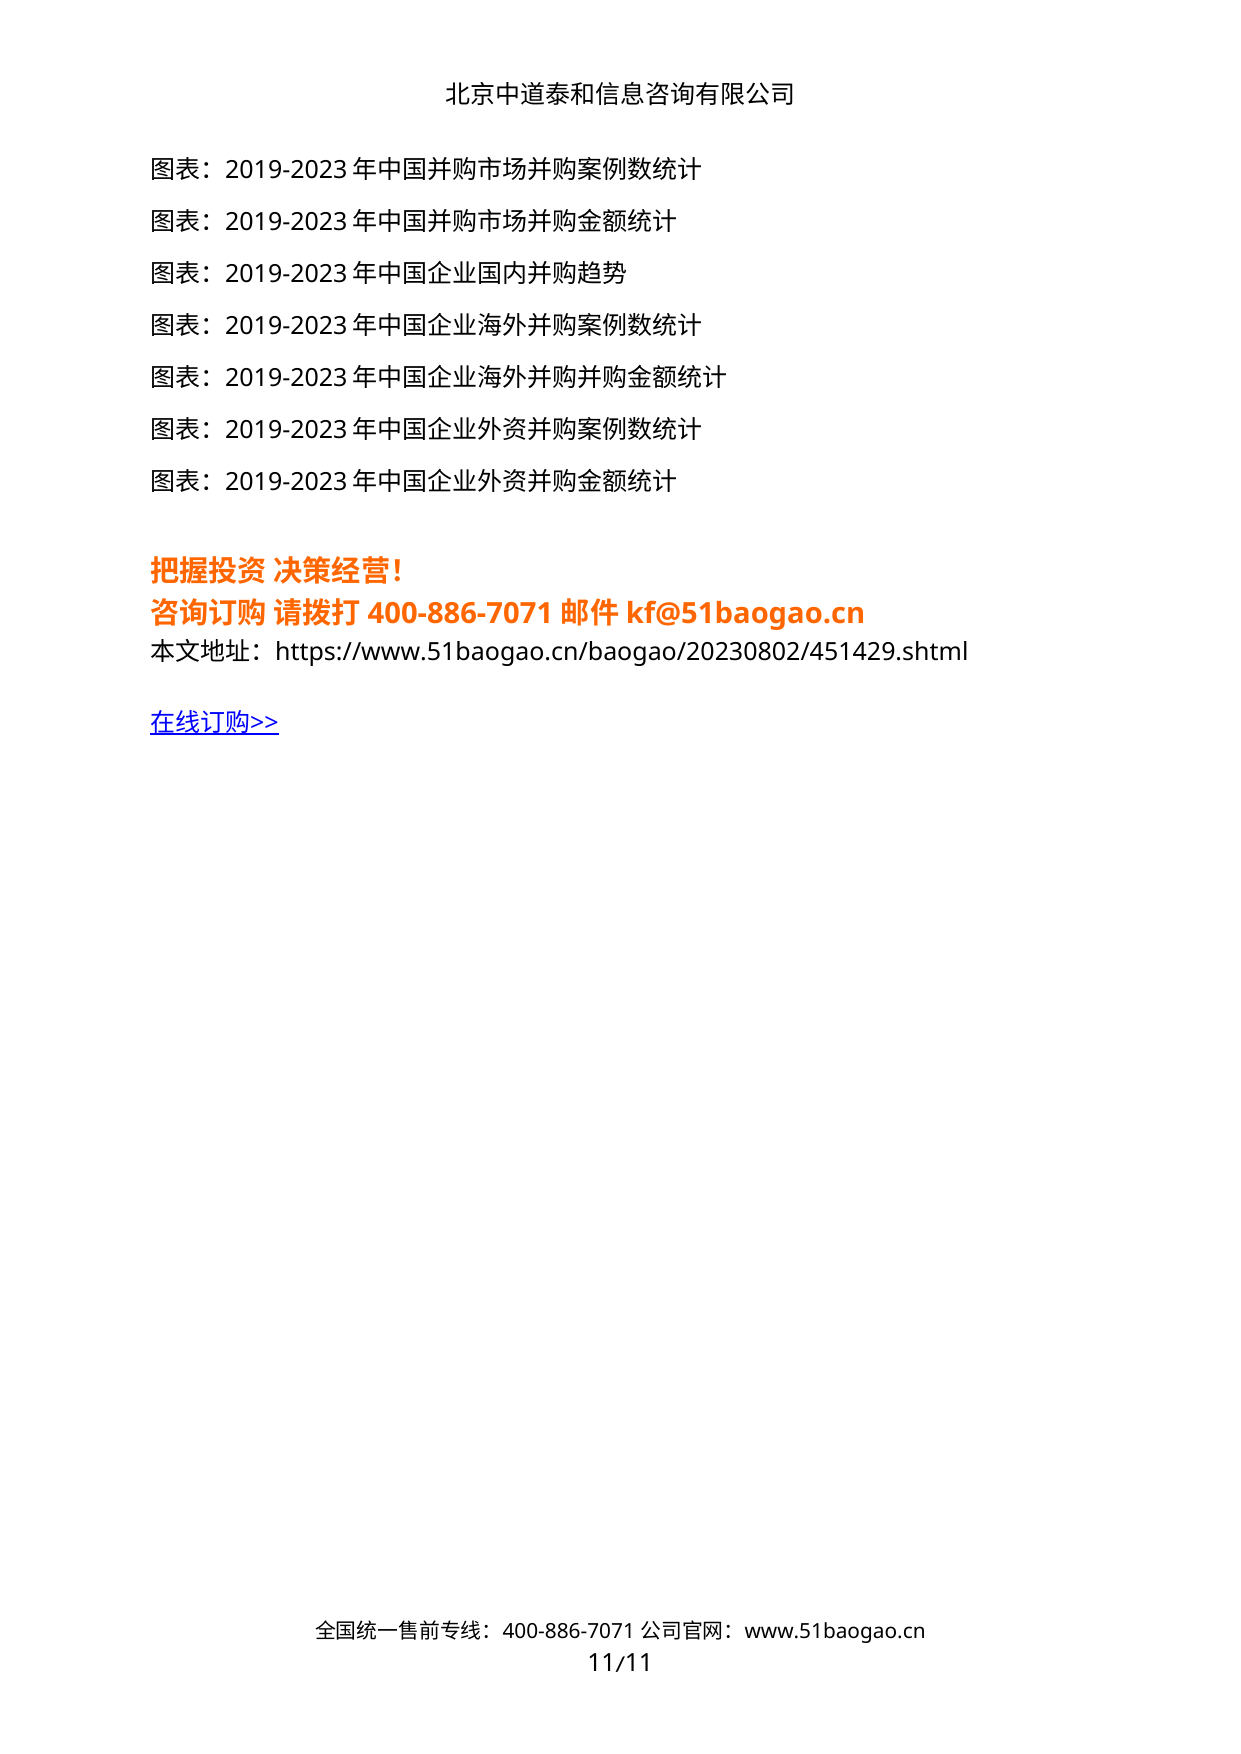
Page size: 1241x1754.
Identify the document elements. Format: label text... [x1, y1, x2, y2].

text 把握投资 决策经营！咨询订购 请拨打 400-886-7071 邮件 kf@51baogao.cn本文地址：https://www.51baogao.cn/baogao/20230802/451429.shtml [150, 513, 1090, 668]
text 图表：2019-2023年中国并购市场并购金额统计 [150, 202, 1090, 238]
text 图表：2019-2023年中国企业国内并购趋势 [150, 254, 1090, 290]
text 图表：2019-2023年中国企业外资并购案例数统计 [150, 409, 1090, 446]
text 图表：2019-2023年中国企业外资并购金额统计 [150, 461, 1090, 497]
text 图表：2019-2023年中国并购市场并购案例数统计 [150, 150, 1090, 186]
text 在线订购>> [150, 668, 1090, 738]
text 图表：2019-2023年中国企业海外并购并购金额统计 [150, 357, 1090, 394]
text 图表：2019-2023年中国企业海外并购案例数统计 [150, 306, 1090, 342]
